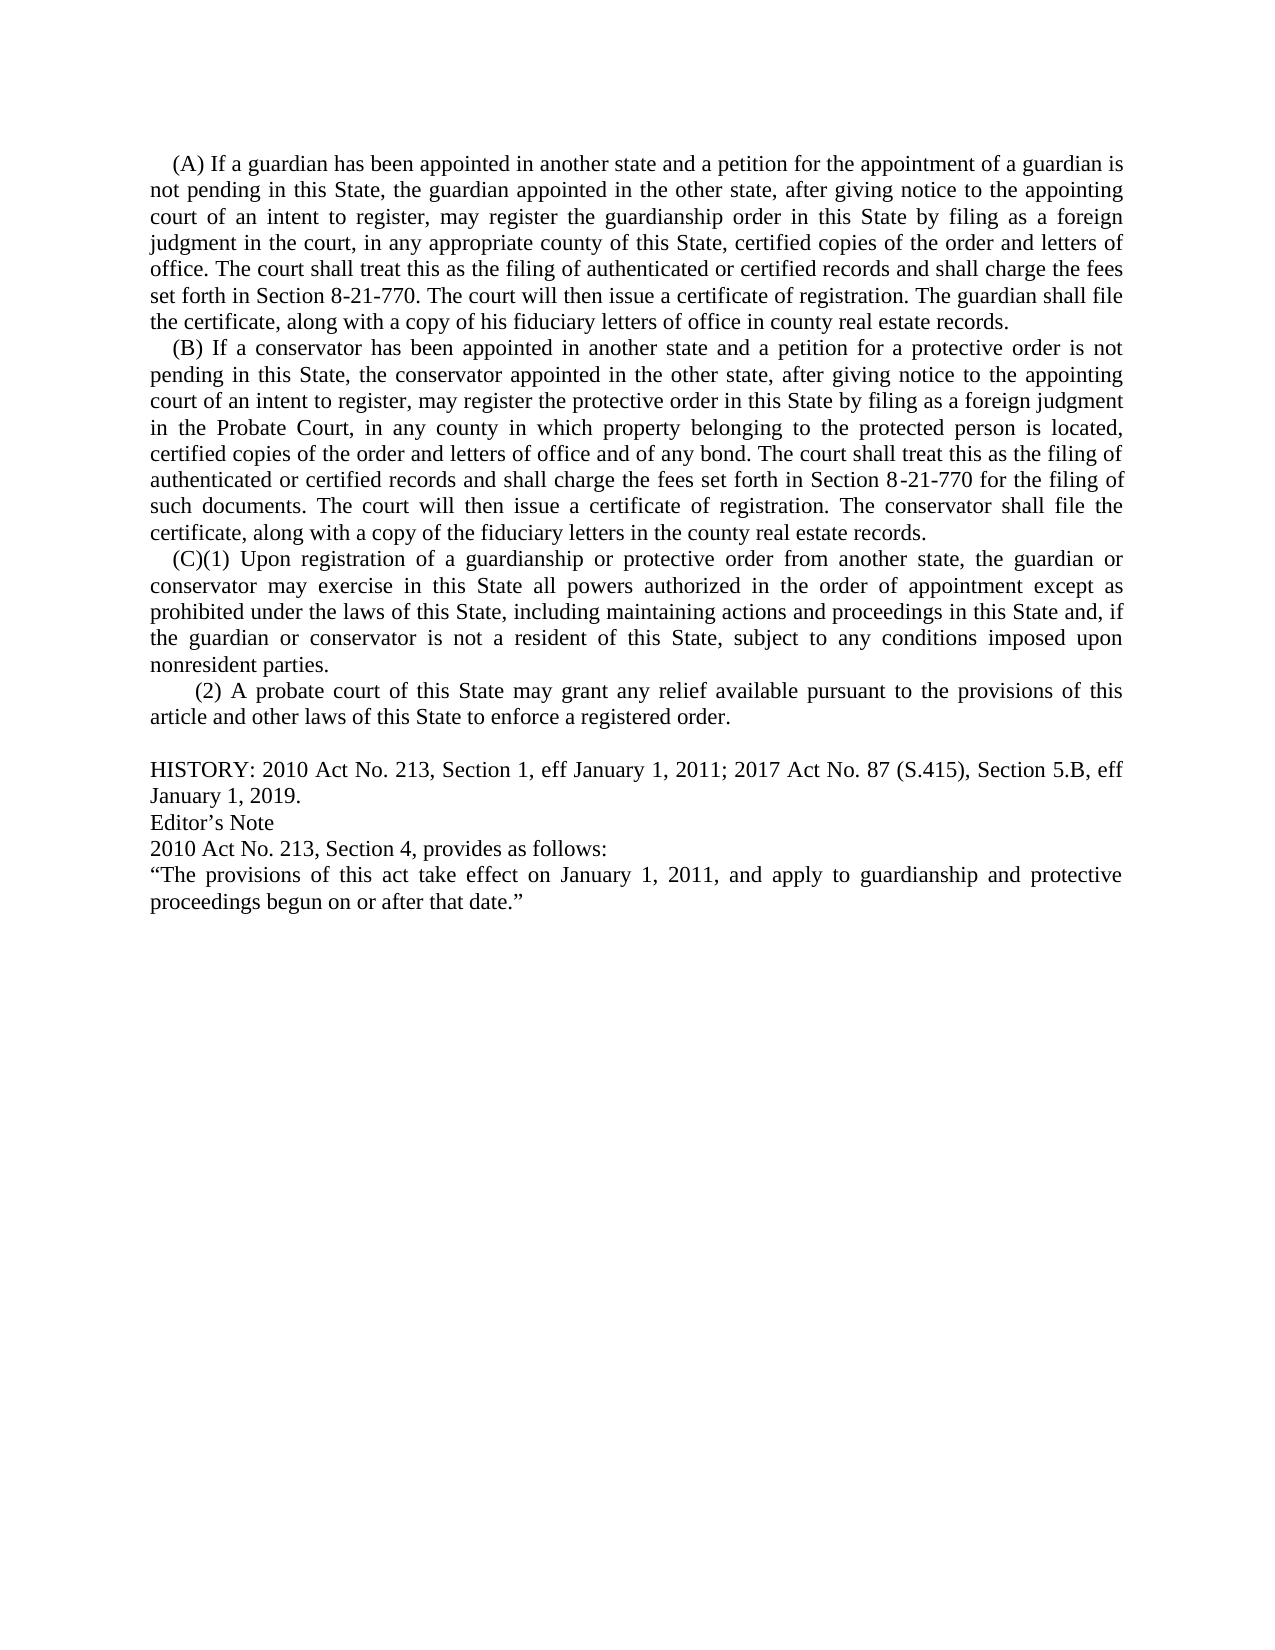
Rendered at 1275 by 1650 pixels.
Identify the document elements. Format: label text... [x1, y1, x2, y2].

text (C)(1) Upon registration of a guardianship or protective order from another state, the guardian or conservator may exercise in this State all powers authorized in the order of appointment except as prohibited under the laws of this State, including maintaining actions and proceedings in this State and, if the guardian or conservator is not a resident of this State, subject to any conditions imposed upon nonresident parties. [150, 545, 1125, 677]
text “The provisions of this act take effect on January 1, 2011, and apply to guardianship and protective proceedings begun on or after that date.” [150, 862, 1125, 914]
text (A) If a guardian has been appointed in another state and a petition for the appointment of a guardian is not pending in this State, the guardian appointed in the other state, after giving notice to the appointing court of an intent to register, may register the guardianship order in this State by filing as a foreign judgment in the court, in any appropriate county of this State, certified copies of the order and letters of office. The court shall treat this as the filing of authenticated or certified records and shall charge the fees set forth in Section 8-21-770. The court will then issue a certificate of registration. The guardian shall file the certificate, along with a copy of his fiduciary letters of office in county real estate records. [150, 150, 1125, 334]
text (2) A probate court of this State may grant any relief available pursuant to the provisions of this article and other laws of this State to enforce a registered order. [150, 677, 1125, 730]
text (B) If a conservator has been appointed in another state and a petition for a protective order is not pending in this State, the conservator appointed in the other state, after giving notice to the appointing court of an intent to register, may register the protective order in this State by filing as a foreign judgment in the Probate Court, in any county in which property belonging to the protected person is located, certified copies of the order and letters of office and of any bond. The court shall treat this as the filing of authenticated or certified records and shall charge the fees set forth in Section 8-21-770 for the filing of such documents. The court will then issue a certificate of registration. The conservator shall file the certificate, along with a copy of the fiduciary letters in the county real estate records. [150, 334, 1125, 545]
text Editor’s Note [150, 809, 1125, 835]
text HISTORY: 2010 Act No. 213, Section 1, eff January 1, 2011; 2017 Act No. 87 (S.415), Section 5.B, eff January 1, 2019. [150, 756, 1125, 809]
text 2010 Act No. 213, Section 4, provides as follows: [150, 835, 1125, 862]
